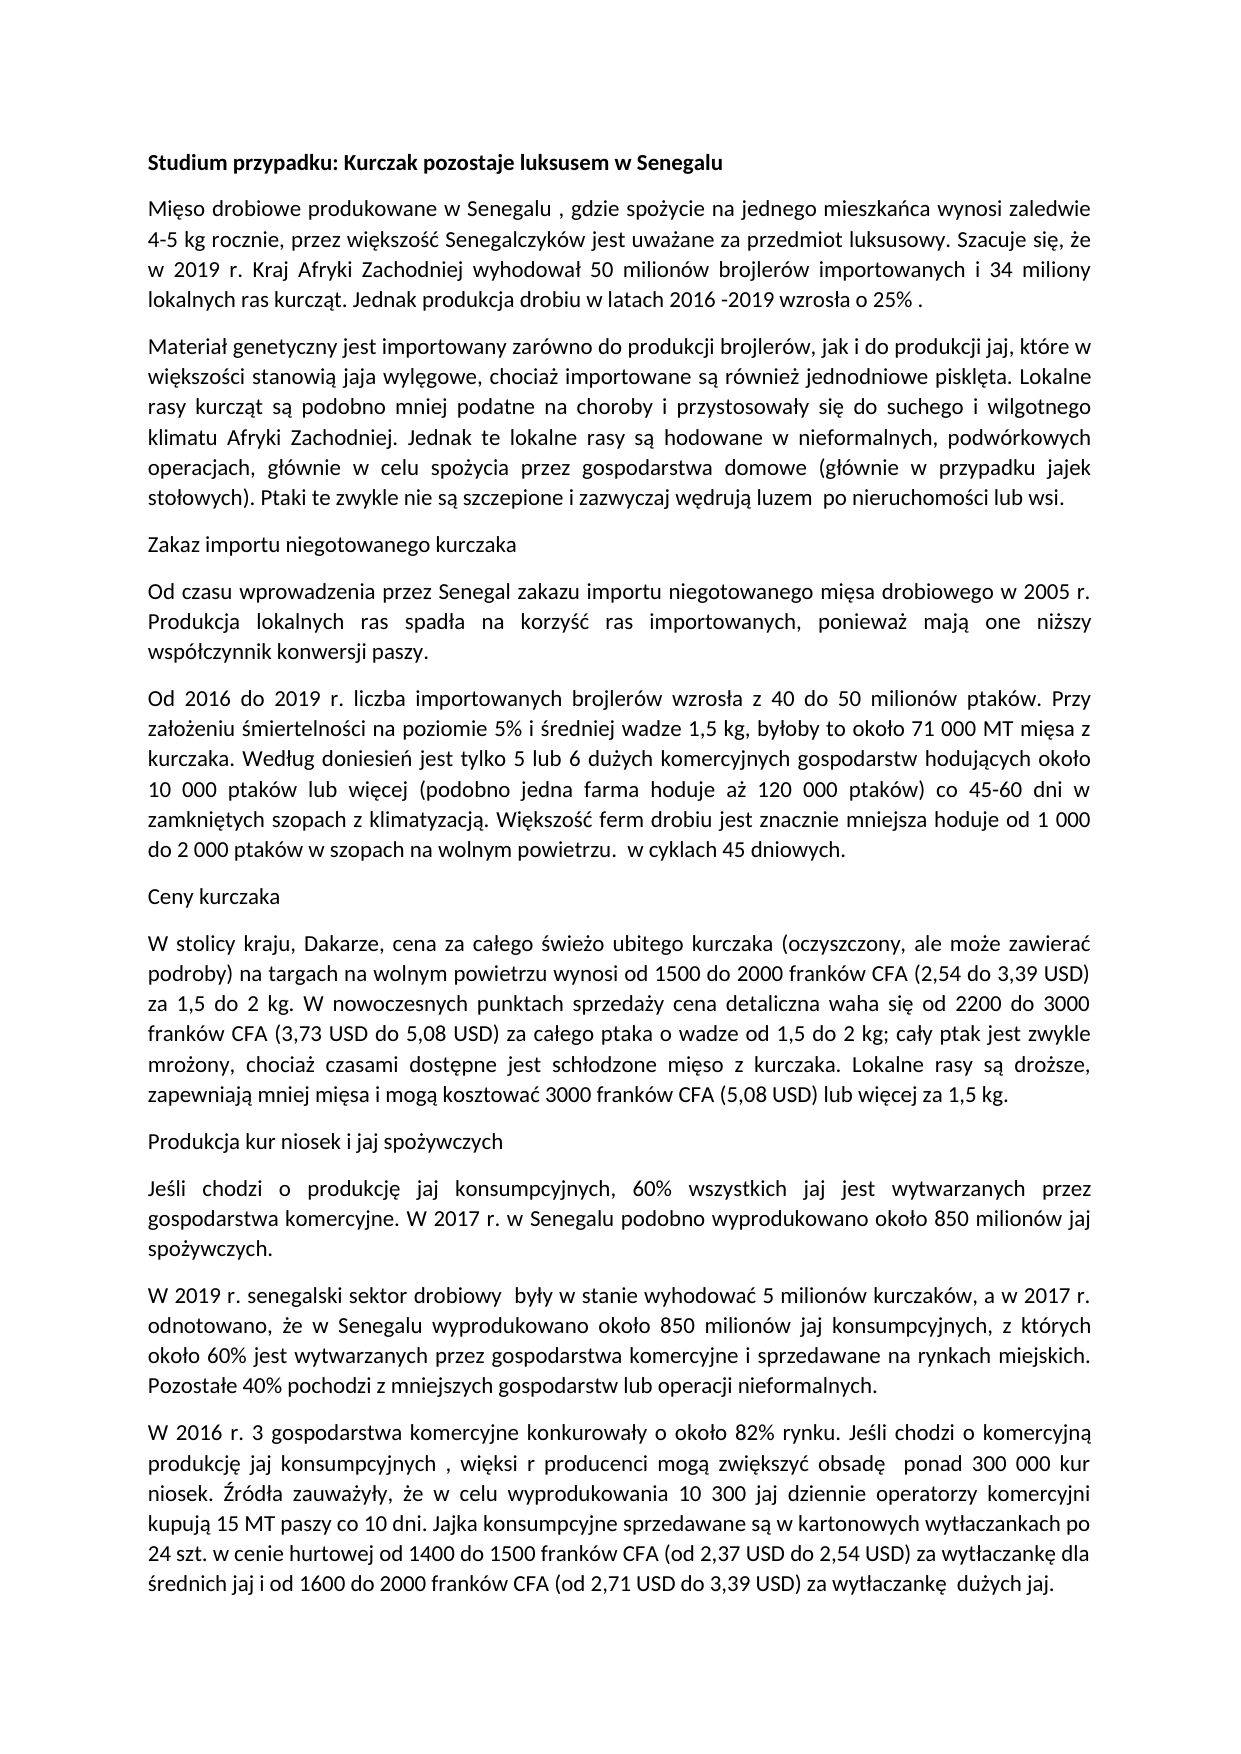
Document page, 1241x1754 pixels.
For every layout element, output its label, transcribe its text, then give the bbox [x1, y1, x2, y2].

text Studium przypadku: Kurczak pozostaje luksusem w Senegalu [148, 148, 1093, 176]
text Zakaz importu niegotowanego kurczaka [148, 530, 1093, 558]
text W 2016 r. 3 gospodarstwa komercyjne konkurowały o około 82% rynku. Jeśli chodzi o komercyjną produkcję jaj konsumpcyjnych , więksi r producenci mogą zwiększyć obsadę ponad 300 000 kur niosek. Źródła zauważyły, że w celu wyprodukowania 10 300 jaj dziennie operatorzy komercyjni kupują 15 MT paszy co 10 dni. Jajka konsumpcyjne sprzedawane są w kartonowych wytłaczankach po 24 szt. w cenie hurtowej od 1400 do 1500 franków CFA (od 2,37 USD do 2,54 USD) za wytłaczankę dla średnich jaj i od 1600 do 2000 franków CFA (od 2,71 USD do 3,39 USD) za wytłaczankę dużych jaj. [148, 1418, 1093, 1597]
text Ceny kurczaka [148, 882, 1093, 910]
text Produkcja kur niosek i jaj spożywczych [148, 1127, 1093, 1155]
text Jeśli chodzi o produkcję jaj konsumpcyjnych, 60% wszystkich jaj jest wytwarzanych przez gospodarstwa komercyjne. W 2017 r. w Senegalu podobno wyprodukowano około 850 milionów jaj spożywczych. [148, 1174, 1093, 1262]
text W 2019 r. senegalski sektor drobiowy były w stanie wyhodować 5 milionów kurczaków, a w 2017 r. odnotowano, że w Senegalu wyprodukowano około 850 milionów jaj konsumpcyjnych, z których około 60% jest wytwarzanych przez gospodarstwa komercyjne i sprzedawane na rynkach miejskich. Pozostałe 40% pochodzi z mniejszych gospodarstw lub operacji nieformalnych. [148, 1281, 1093, 1399]
text Materiał genetyczny jest importowany zarówno do produkcji brojlerów, jak i do produkcji jaj, które w większości stanowią jaja wylęgowe, chociaż importowane są również jednodniowe pisklęta. Lokalne rasy kurcząt są podobno mniej podatne na choroby i przystosowały się do suchego i wilgotnego klimatu Afryki Zachodniej. Jednak te lokalne rasy są hodowane w nieformalnych, podwórkowych operacjach, głównie w celu spożycia przez gospodarstwa domowe (głównie w przypadku jajek stołowych). Ptaki te zwykle nie są szczepione i zazwyczaj wędrują luzem po nieruchomości lub wsi. [148, 332, 1093, 511]
text W stolicy kraju, Dakarze, cena za całego świeżo ubitego kurczaka (oczyszczony, ale może zawierać podroby) na targach na wolnym powietrzu wynosi od 1500 do 2000 franków CFA (2,54 do 3,39 USD) za 1,5 do 2 kg. W nowoczesnych punktach sprzedaży cena detaliczna waha się od 2200 do 3000 franków CFA (3,73 USD do 5,08 USD) za całego ptaka o wadze od 1,5 do 2 kg; cały ptak jest zwykle mrożony, chociaż czasami dostępne jest schłodzone mięso z kurczaka. Lokalne rasy są droższe, zapewniają mniej mięsa i mogą kosztować 3000 franków CFA (5,08 USD) lub więcej za 1,5 kg. [148, 929, 1093, 1108]
text Mięso drobiowe produkowane w Senegalu , gdzie spożycie na jednego mieszkańca wynosi zaledwie 4-5 kg rocznie, przez większość Senegalczyków jest uważane za przedmiot luksusowy. Szacuje się, że w 2019 r. Kraj Afryki Zachodniej wyhodował 50 milionów brojlerów importowanych i 34 miliony lokalnych ras kurcząt. Jednak produkcja drobiu w latach 2016 -2019 wzrosła o 25% . [148, 194, 1093, 313]
text Od 2016 do 2019 r. liczba importowanych brojlerów wzrosła z 40 do 50 milionów ptaków. Przy założeniu śmiertelności na poziomie 5% i średniej wadze 1,5 kg, byłoby to około 71 000 MT mięsa z kurczaka. Według doniesień jest tylko 5 lub 6 dużych komercyjnych gospodarstw hodujących około 10 000 ptaków lub więcej (podobno jedna farma hoduje aż 120 000 ptaków) co 45-60 dni w zamkniętych szopach z klimatyzacją. Większość ferm drobiu jest znacznie mniejsza hoduje od 1 000 do 2 000 ptaków w szopach na wolnym powietrzu. w cyklach 45 dniowych. [148, 684, 1093, 863]
text Od czasu wprowadzenia przez Senegal zakazu importu niegotowanego mięsa drobiowego w 2005 r. Produkcja lokalnych ras spadła na korzyść ras importowanych, ponieważ mają one niższy współczynnik konwersji paszy. [148, 577, 1093, 665]
